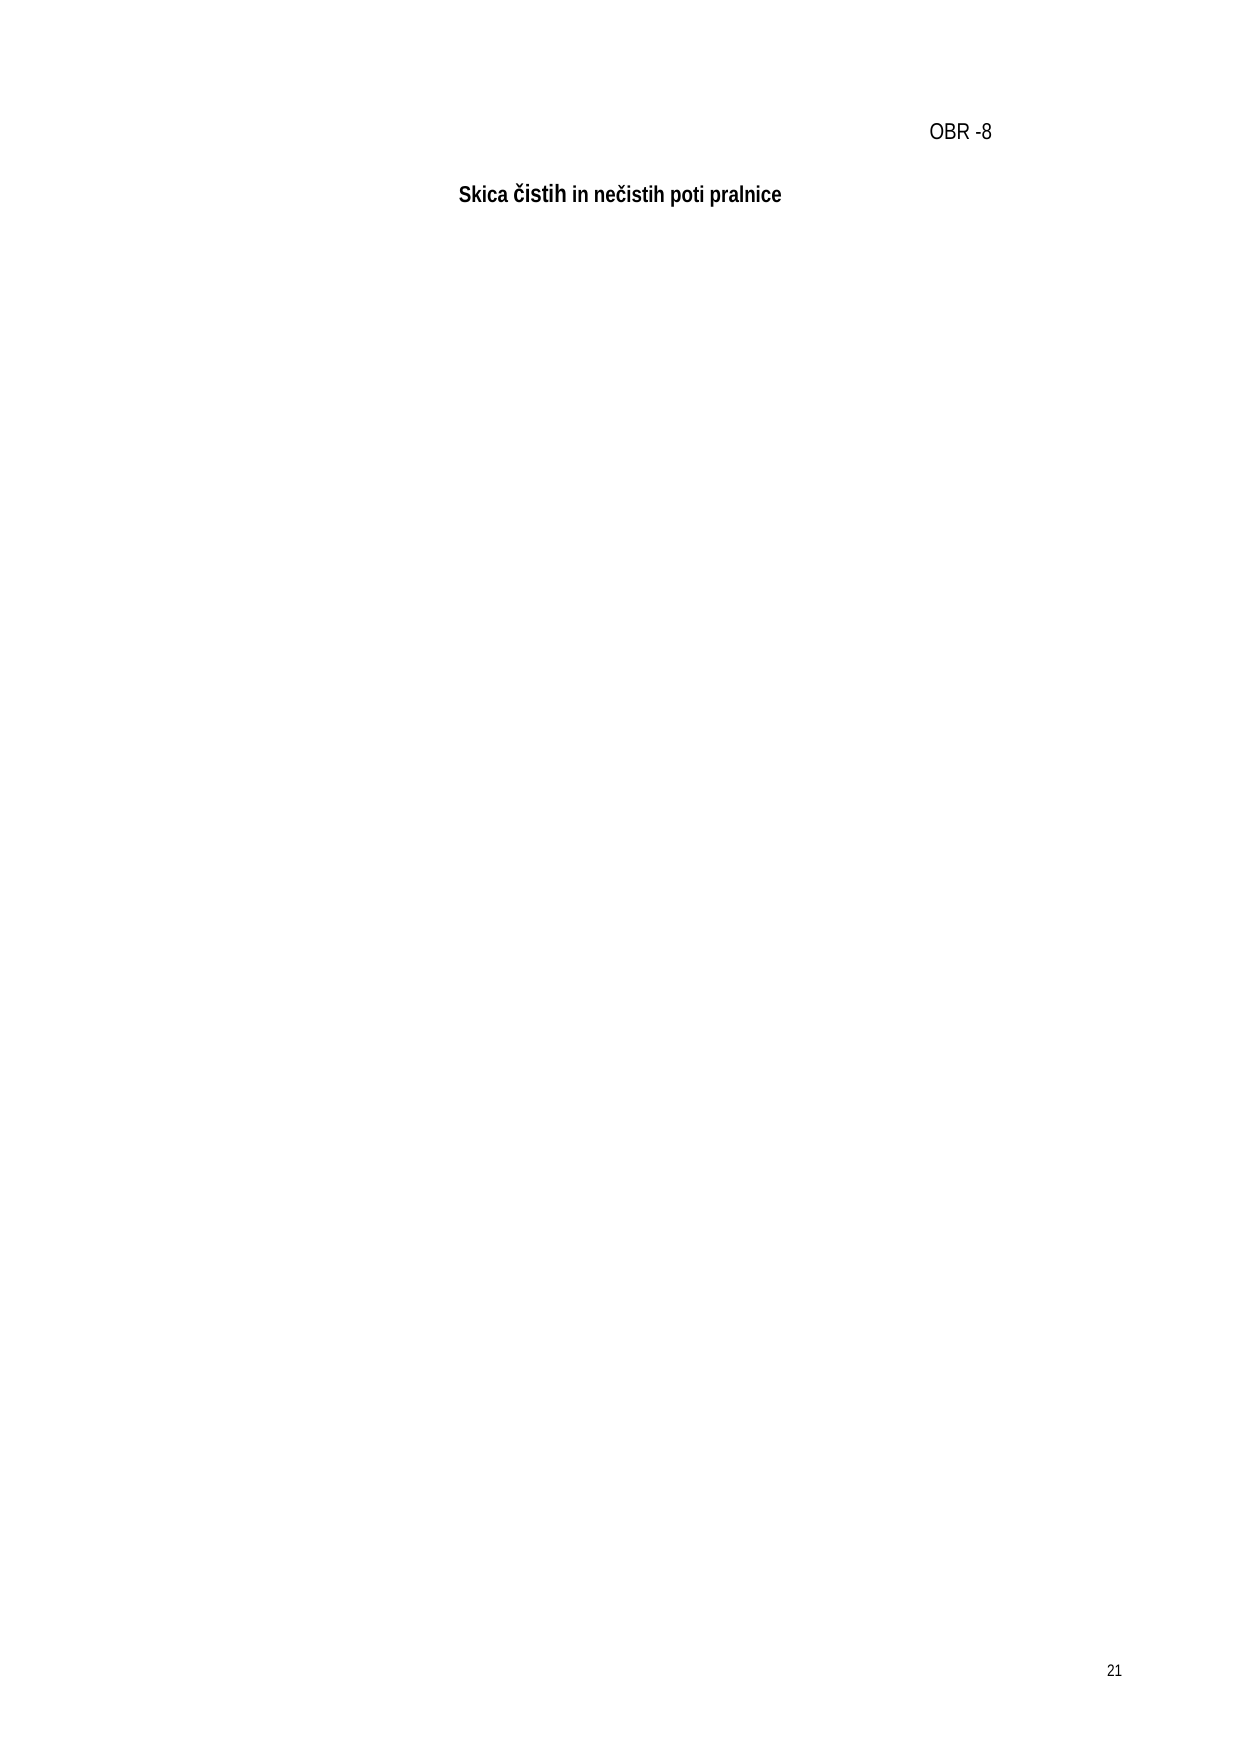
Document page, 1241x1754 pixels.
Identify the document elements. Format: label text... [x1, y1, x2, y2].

text Skica čistih in nečistih poti pralnice [118, 178, 1122, 207]
text OBR -8 [118, 118, 1122, 144]
